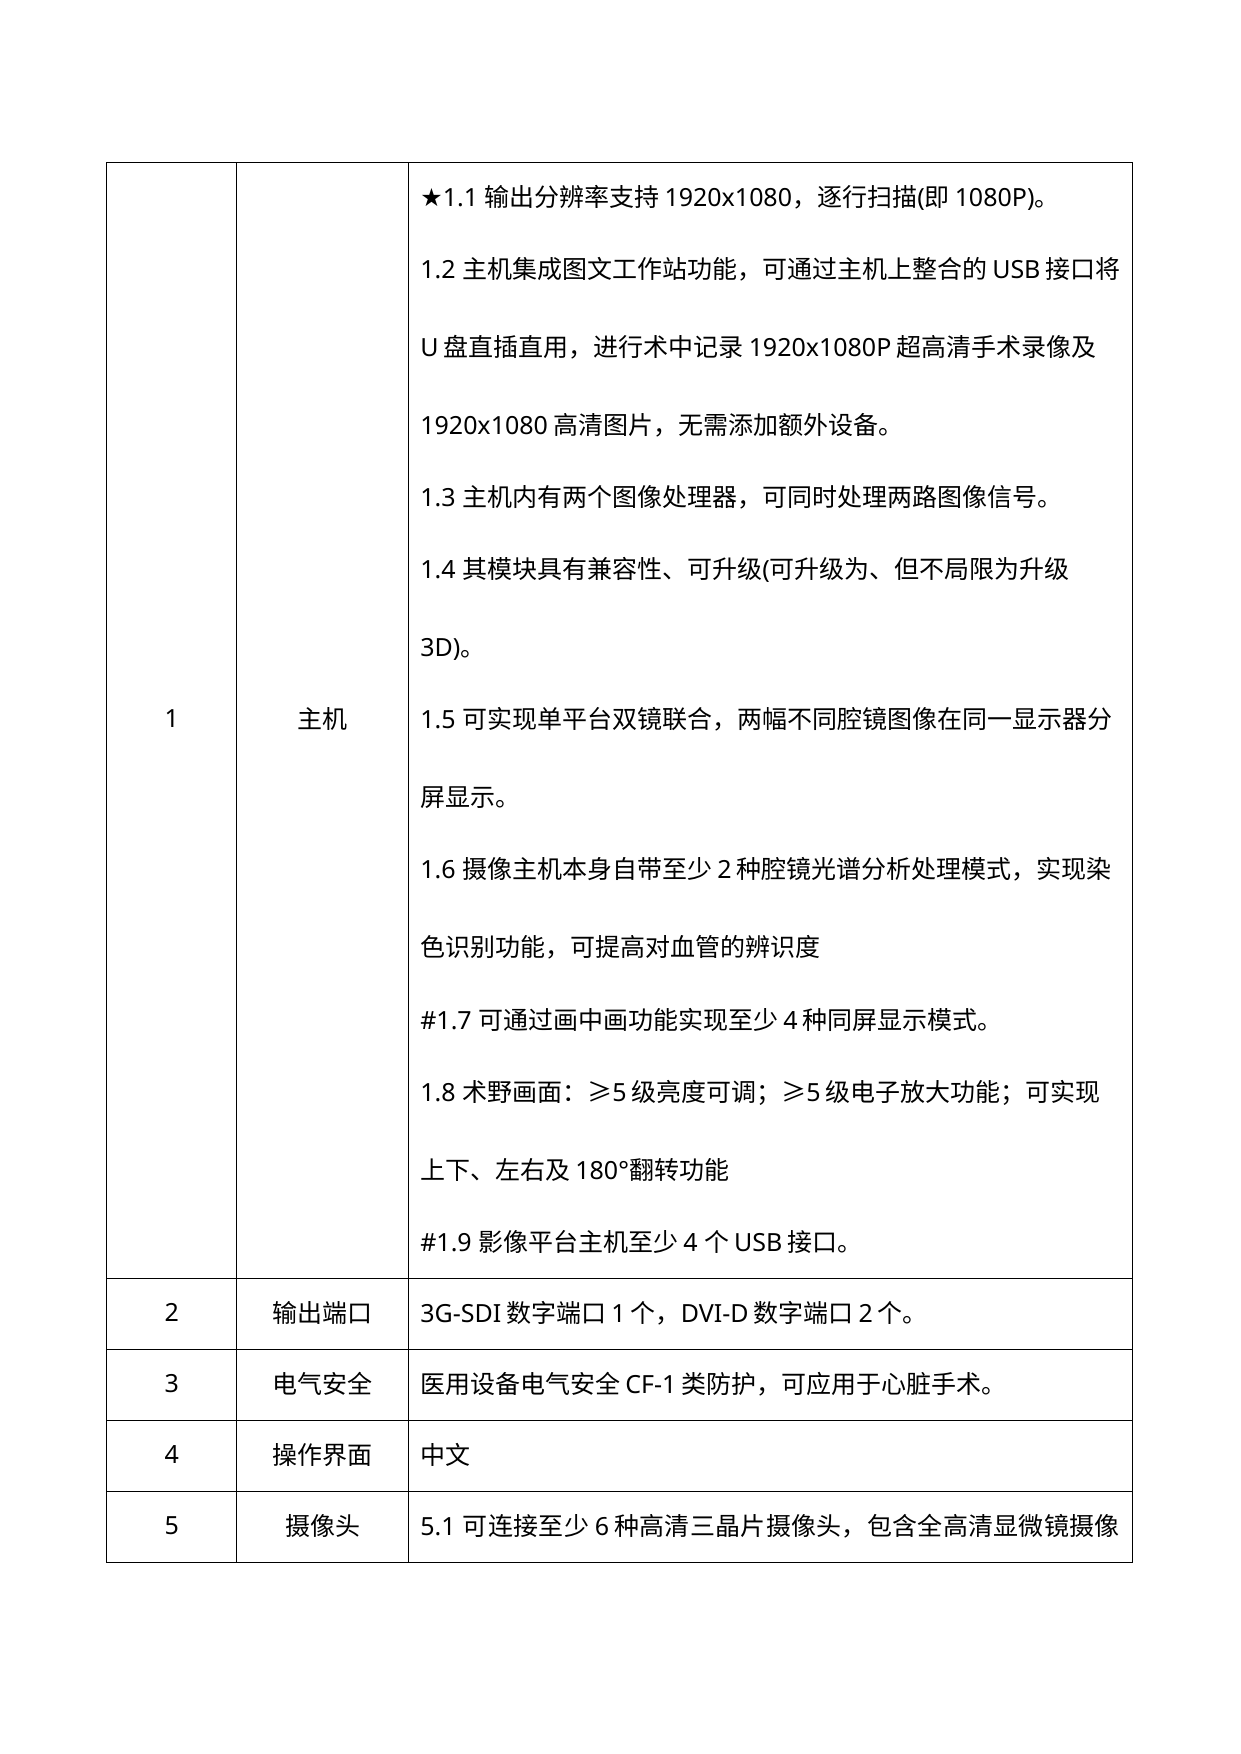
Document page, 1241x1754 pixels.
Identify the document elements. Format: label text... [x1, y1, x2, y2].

table_cell 操作界面 [237, 1421, 408, 1491]
table_cell ★1.1 输出分辨率支持1920x1080，逐行扫描(即1080P)。 1.2 主机集成图文工作站功能，可通过主机上整合的USB接口将U盘直插直用，进行术中记录1920x1080P超高清手术录像及1920x1080高清图片，无需添加额外设备。 1.3 主机内有两个图像处理器，可同时处理两路图像信号。 1.4 其模块具有兼容性、可升级(可升级为、但不局限为升级3D)。 1.5 可实现单平台双镜联合，两幅不同腔镜图像在同一显示器分屏显示。 1.6 摄像主机本身自带至少2种腔镜光谱分析处理模式，实现染色识别功能，可提高对血管的辨识度 #1.7 可通过画中画功能实现至少4种同屏显示模式。 1.8 术野画面：≥5级亮度可调；≥5级电子放大功能；可实现上下、左右及180°翻转功能 #1.9 影像平台主机至少4 个USB接口。 [409, 163, 1132, 1278]
table_cell 3G-SDI数字端口1个，DVI-D数字端口2个。 [409, 1279, 1132, 1349]
table_cell 输出端口 [237, 1279, 408, 1349]
table_cell 1 [107, 163, 236, 1278]
table_cell 主机 [237, 163, 408, 1278]
table_cell 2 [107, 1279, 236, 1349]
table_cell 电气安全 [237, 1350, 408, 1420]
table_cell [409, 1492, 1132, 1562]
table_cell 4 [107, 1421, 236, 1491]
table_cell 医用设备电气安全CF-1类防护，可应用于心脏手术。 [409, 1350, 1132, 1420]
table_cell 中文 [409, 1421, 1132, 1491]
table_cell 摄像头 [237, 1492, 408, 1562]
table_cell 5 [107, 1492, 236, 1562]
table_cell 3 [107, 1350, 236, 1420]
